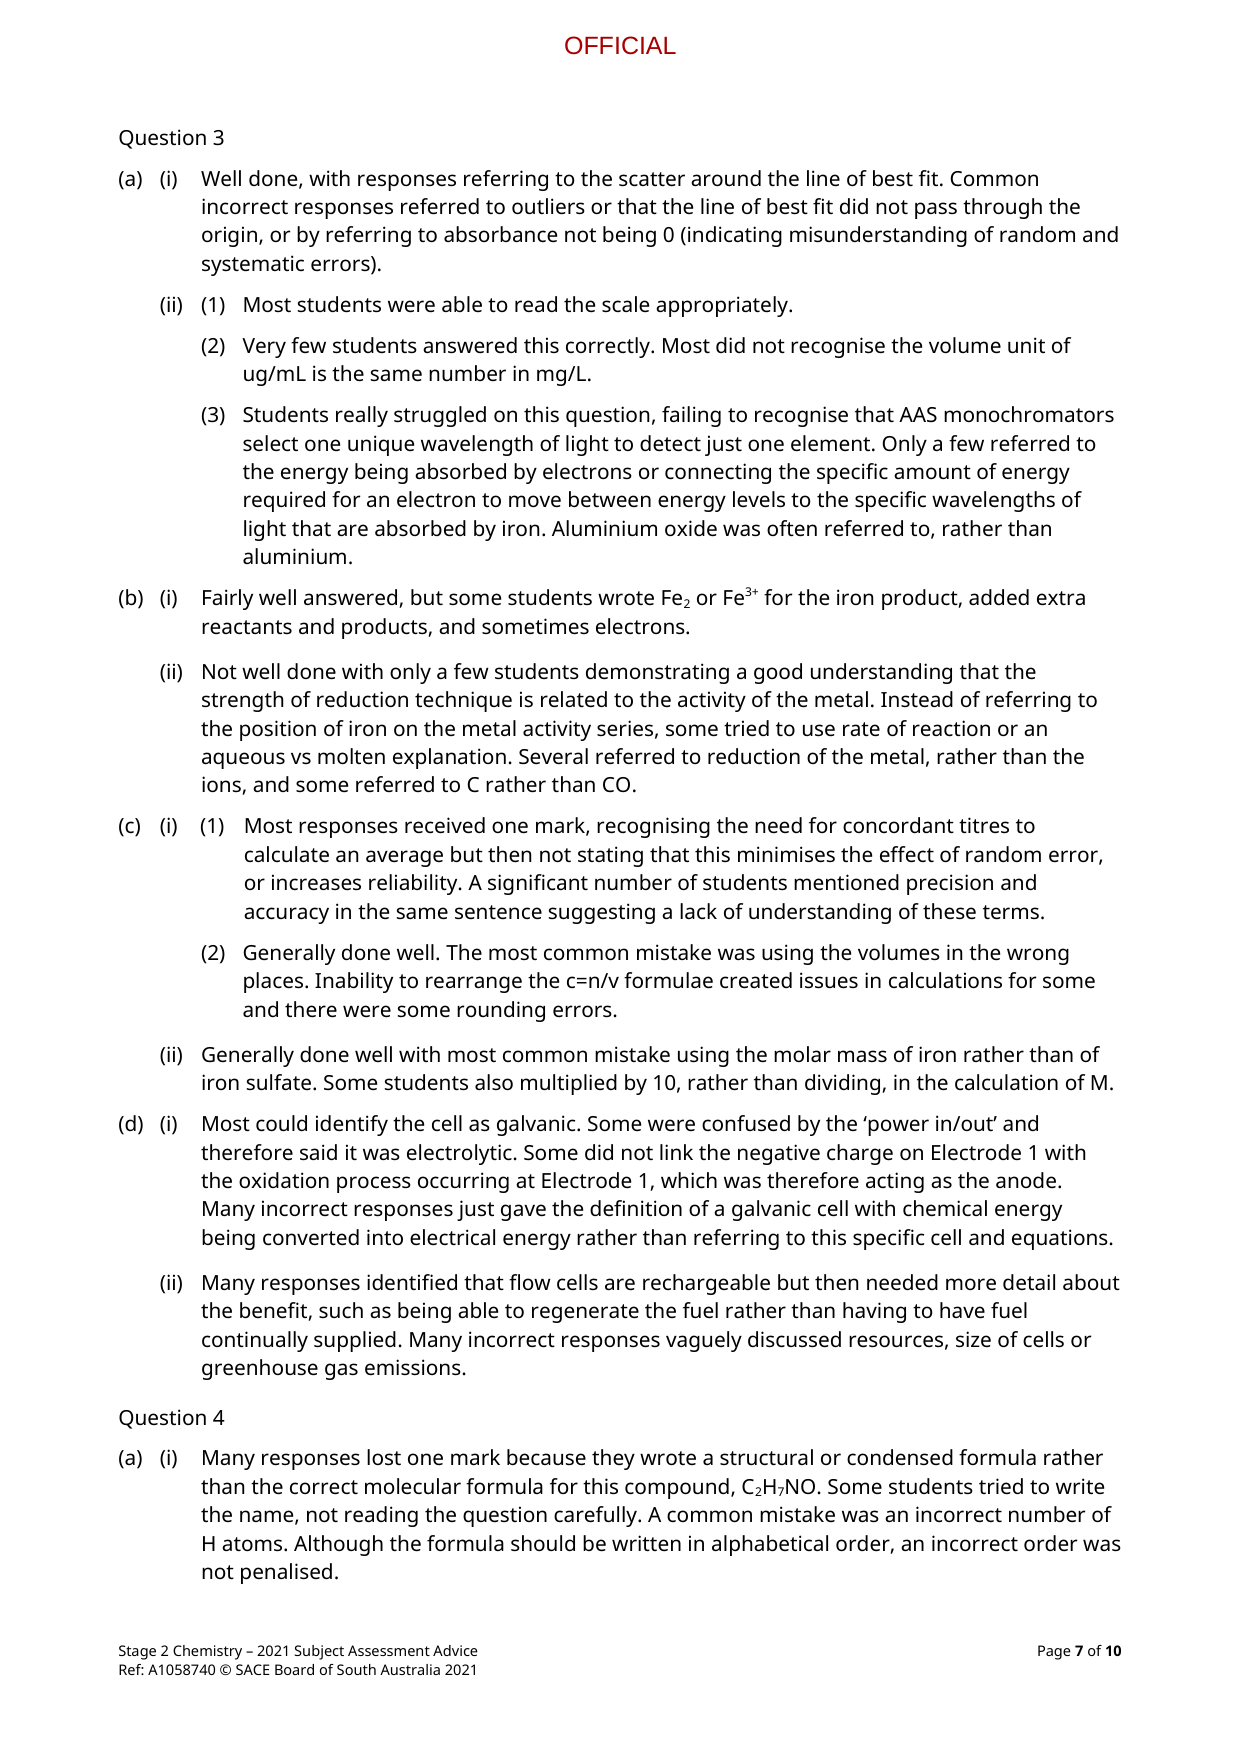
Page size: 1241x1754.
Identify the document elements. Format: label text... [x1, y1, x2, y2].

text (c) (i) (1) Most responses received one mark, recognising the need for concordant titres to calculate an average but then not stating that this minimises the effect of random error, or increases reliability. A significant number of students mentioned precision and accuracy in the same sentence suggesting a lack of understanding of these terms. [118, 812, 1122, 925]
text (ii) Many responses identified that flow cells are rechargeable but then needed more detail about the benefit, such as being able to regenerate the fuel rather than having to have fuel continually supplied. Many incorrect responses vaguely discussed resources, size of cells or greenhouse gas emissions. [159, 1268, 1122, 1382]
text (a) (i) Well done, with responses referring to the scatter around the line of best fit. Common incorrect responses referred to outliers or that the line of best fit did not pass through the origin, or by referring to absorbance not being 0 (indicating misunderstanding of random and systematic errors). [118, 164, 1122, 277]
text Question 3 [118, 123, 1122, 151]
text (3) Students really struggled on this question, failing to recognise that AAS monochromators select one unique wavelength of light to detect just one element. Only a few referred to the energy being absorbed by electrons or connecting the specific amount of energy required for an electron to move between energy levels to the specific wavelengths of light that are absorbed by iron. Aluminium oxide was often referred to, rather than aluminium. [201, 400, 1122, 571]
text (ii) (1) Most students were able to read the scale appropriately. [159, 290, 1122, 318]
text Question 4 [118, 1403, 1122, 1431]
text (2) Very few students answered this correctly. Most did not recognise the volume unit of ug/mL is the same number in mg/L. [201, 331, 1122, 388]
text (d) (i) Most could identify the cell as galvanic. Some were confused by the ‘power in/out’ and therefore said it was electrolytic. Some did not link the negative charge on Electrode 1 with the oxidation process occurring at Electrode 1, which was therefore acting as the anode. Many incorrect responses just gave the definition of a galvanic cell with chemical energy being converted into electrical energy rather than referring to this specific cell and equations. [118, 1109, 1122, 1251]
text (2) Generally done well. The most common mistake was using the volumes in the wrong places. Inability to rearrange the c=n/v formulae created issues in calculations for some and there were some rounding errors. [201, 938, 1122, 1023]
text (a) (i) Many responses lost one mark because they wrote a structural or condensed formula rather than the correct molecular formula for this compound, C2H7NO. Some students tried to write the name, not reading the question carefully. A common mistake was an incorrect number of H atoms. Although the formula should be written in alphabetical order, an incorrect order was not penalised. [118, 1443, 1122, 1586]
text (ii) Generally done well with most common mistake using the molar mass of iron rather than of iron sulfate. Some students also multiplied by 10, rather than dividing, in the calculation of M. [159, 1040, 1122, 1097]
text (b) (i) Fairly well answered, but some students wrote Fe2 or Fe3+ for the iron product, added extra reactants and products, and sometimes electrons. [118, 583, 1122, 640]
text (ii) Not well done with only a few students demonstrating a good understanding that the strength of reduction technique is related to the activity of the metal. Instead of referring to the position of iron on the metal activity series, some tried to use rate of reaction or an aqueous vs molten explanation. Several referred to reduction of the metal, rather than the ions, and some referred to C rather than CO. [159, 657, 1122, 799]
